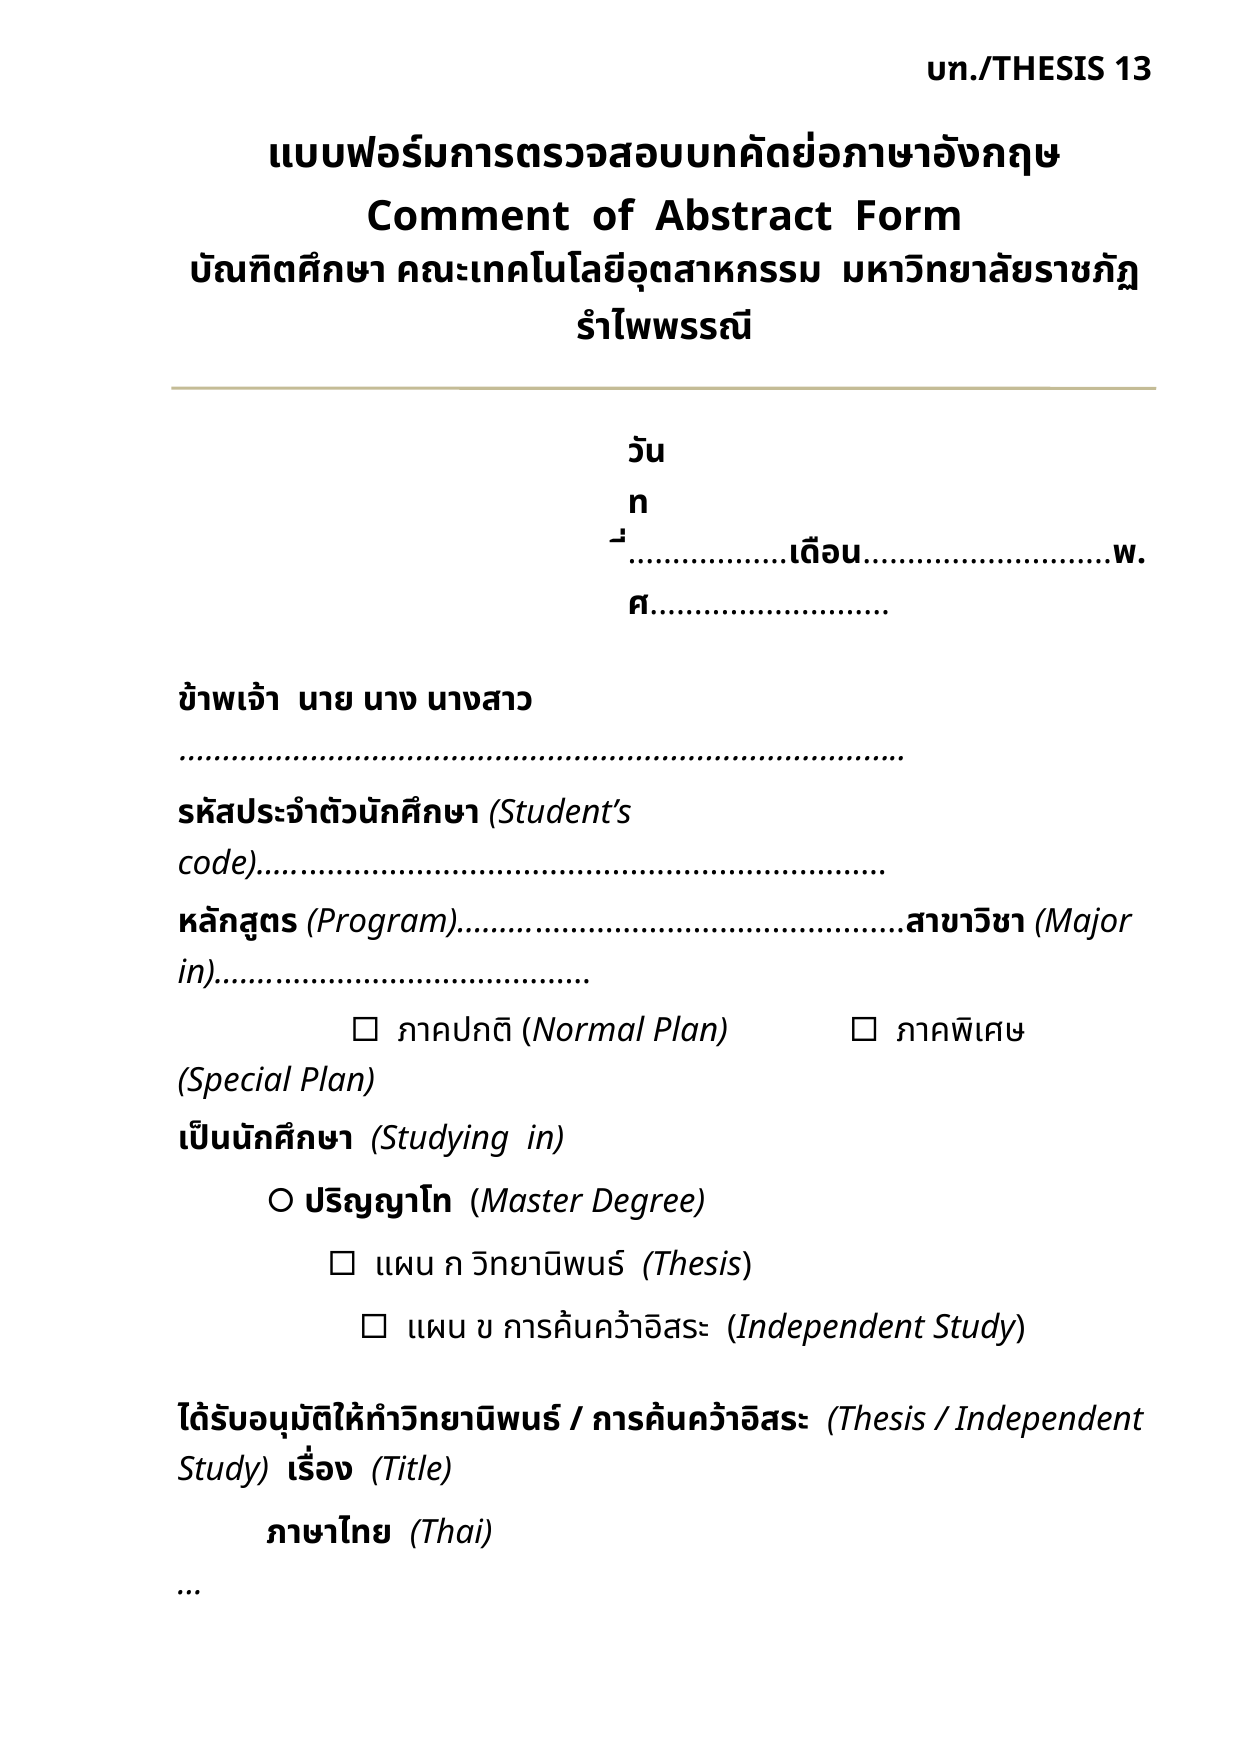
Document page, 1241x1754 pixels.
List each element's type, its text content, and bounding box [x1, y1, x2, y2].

text แผน ข การค้นคว้าอิสระ (Independent Study) [177, 1303, 1152, 1354]
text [177, 1508, 1152, 1604]
text เป็นนักศึกษา (Studying in) [177, 1114, 1152, 1164]
text บัณฑิตศึกษา คณะเทคโนโลยีอุตสาหกรรม มหาวิทยาลัยราชภัฏรำไพพรรณี [177, 243, 1152, 356]
text แบบฟอร์มการตรวจสอบบทคัดย่อภาษาอังกฤษ [177, 123, 1152, 186]
text ข้าพเจ้า นาย นาง นางสาว ……………………………………………………………………….. [177, 675, 1152, 776]
text ปริญญาโท (Master Degree) [177, 1177, 1152, 1228]
text บฑ./THESIS 13 [177, 44, 1152, 95]
text รหัสประจำตัวนักศึกษา (Student’s code)..............................................................……… [177, 788, 1152, 884]
text Comment of Abstract Form [177, 186, 1152, 243]
text วันที่..................เดือน............................พ.ศ........................... [627, 427, 1152, 629]
text หลักสูตร (Program)…………………………………............สาขาวิชา (Major in)….………………………………… [177, 897, 1152, 993]
text แผน ก วิทยานิพนธ์ (Thesis) [177, 1240, 1152, 1291]
text ได้รับอนุมัติให้ทำวิทยานิพนธ์ / การค้นคว้าอิสระ (Thesis / Independent Study) เรื่อง (Title) [177, 1394, 1152, 1496]
text ภาคปกติ (Normal Plan) ภาคพิเศษ (Special Plan) [177, 1005, 1152, 1101]
